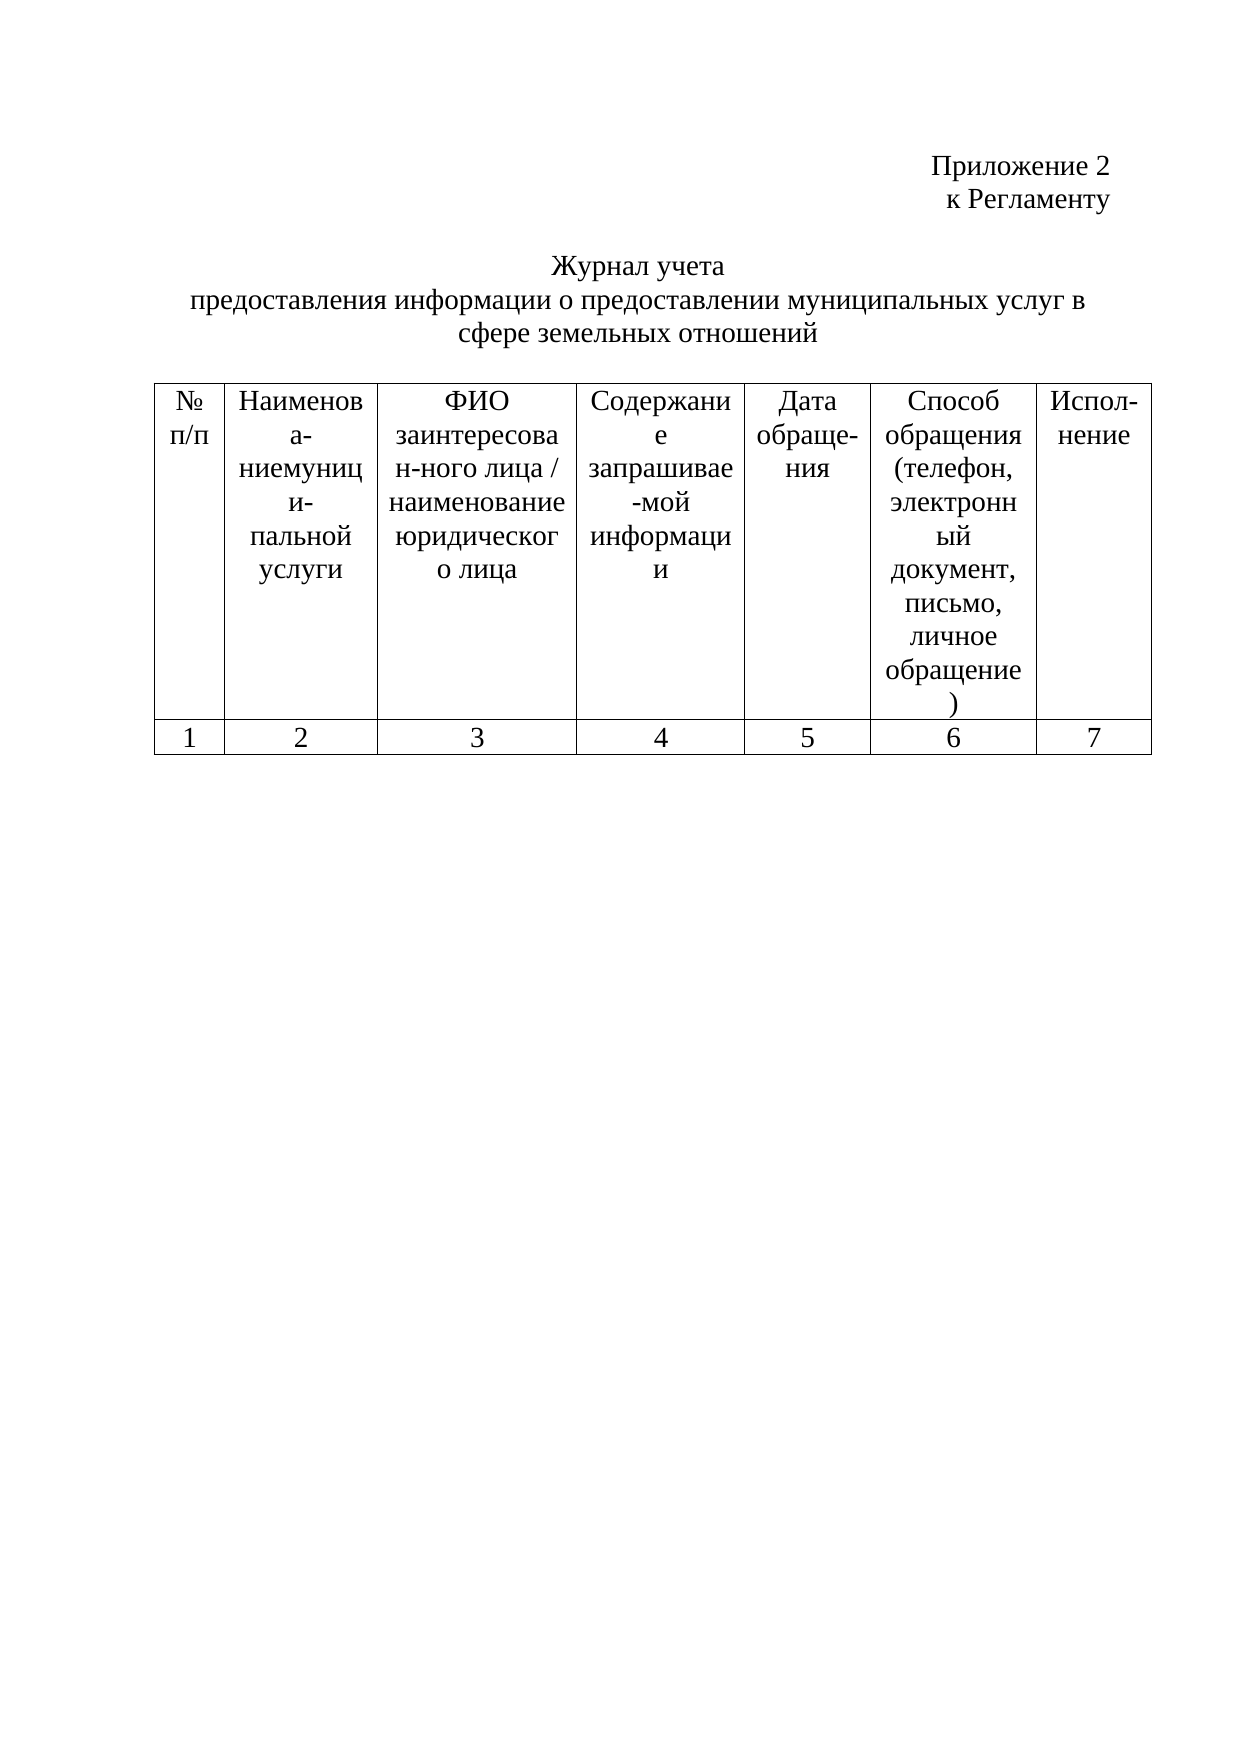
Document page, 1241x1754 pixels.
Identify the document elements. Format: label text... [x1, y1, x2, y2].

text к Регламенту [803, 181, 1110, 215]
table_header Дата обраще-ния [745, 384, 870, 719]
text предоставления информации о предоставлении муниципальных услуг в сфере земельных отношений [165, 282, 1110, 349]
table_cell 3 [378, 720, 576, 753]
table_header Наименова-ниемуници- пальной услуги [225, 384, 377, 719]
table_cell 4 [577, 720, 744, 753]
text Приложение 2 [803, 148, 1110, 181]
table_cell 6 [871, 720, 1036, 753]
table_header Содержание запрашивае-мой информации [577, 384, 744, 719]
table_header Испол-нение [1037, 384, 1151, 719]
table_cell 7 [1037, 720, 1151, 753]
table_cell 2 [225, 720, 377, 753]
table_cell 5 [745, 720, 870, 753]
table_header ФИО заинтересован-ного лица / наименование юридического лица [378, 384, 576, 719]
text Журнал учета [165, 248, 1110, 282]
table_header № п/п [155, 384, 224, 719]
table_cell 1 [155, 720, 224, 753]
table_header Способ обращения (телефон, электронный документ, письмо, личное обращение) [871, 384, 1036, 719]
